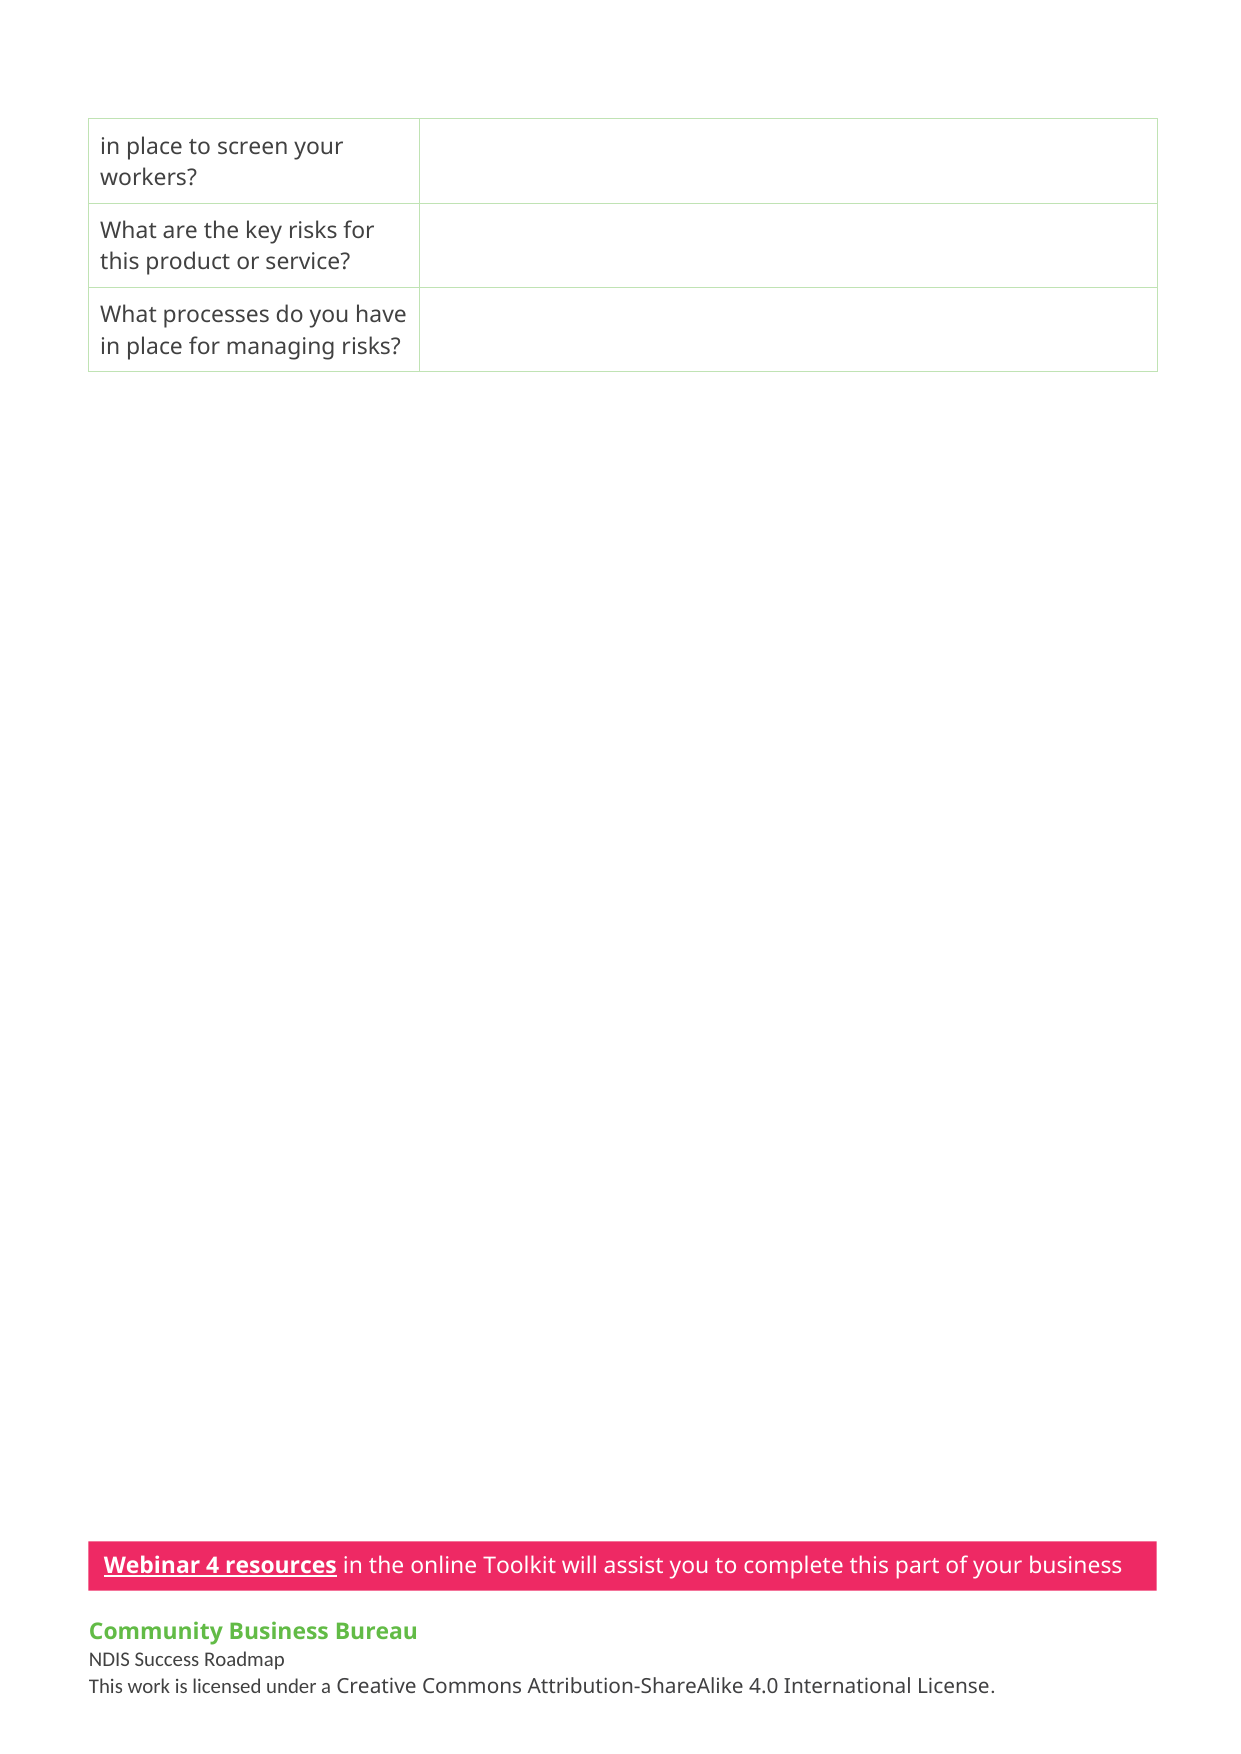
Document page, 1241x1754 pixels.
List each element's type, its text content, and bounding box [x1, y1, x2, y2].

table_cell What are the key risks for this product or service? [89, 204, 419, 287]
table_cell [420, 204, 1157, 287]
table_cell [89, 119, 419, 202]
table_cell What processes do you have in place for managing risks? [89, 288, 419, 371]
table_cell [420, 288, 1157, 371]
table_cell [420, 119, 1157, 202]
